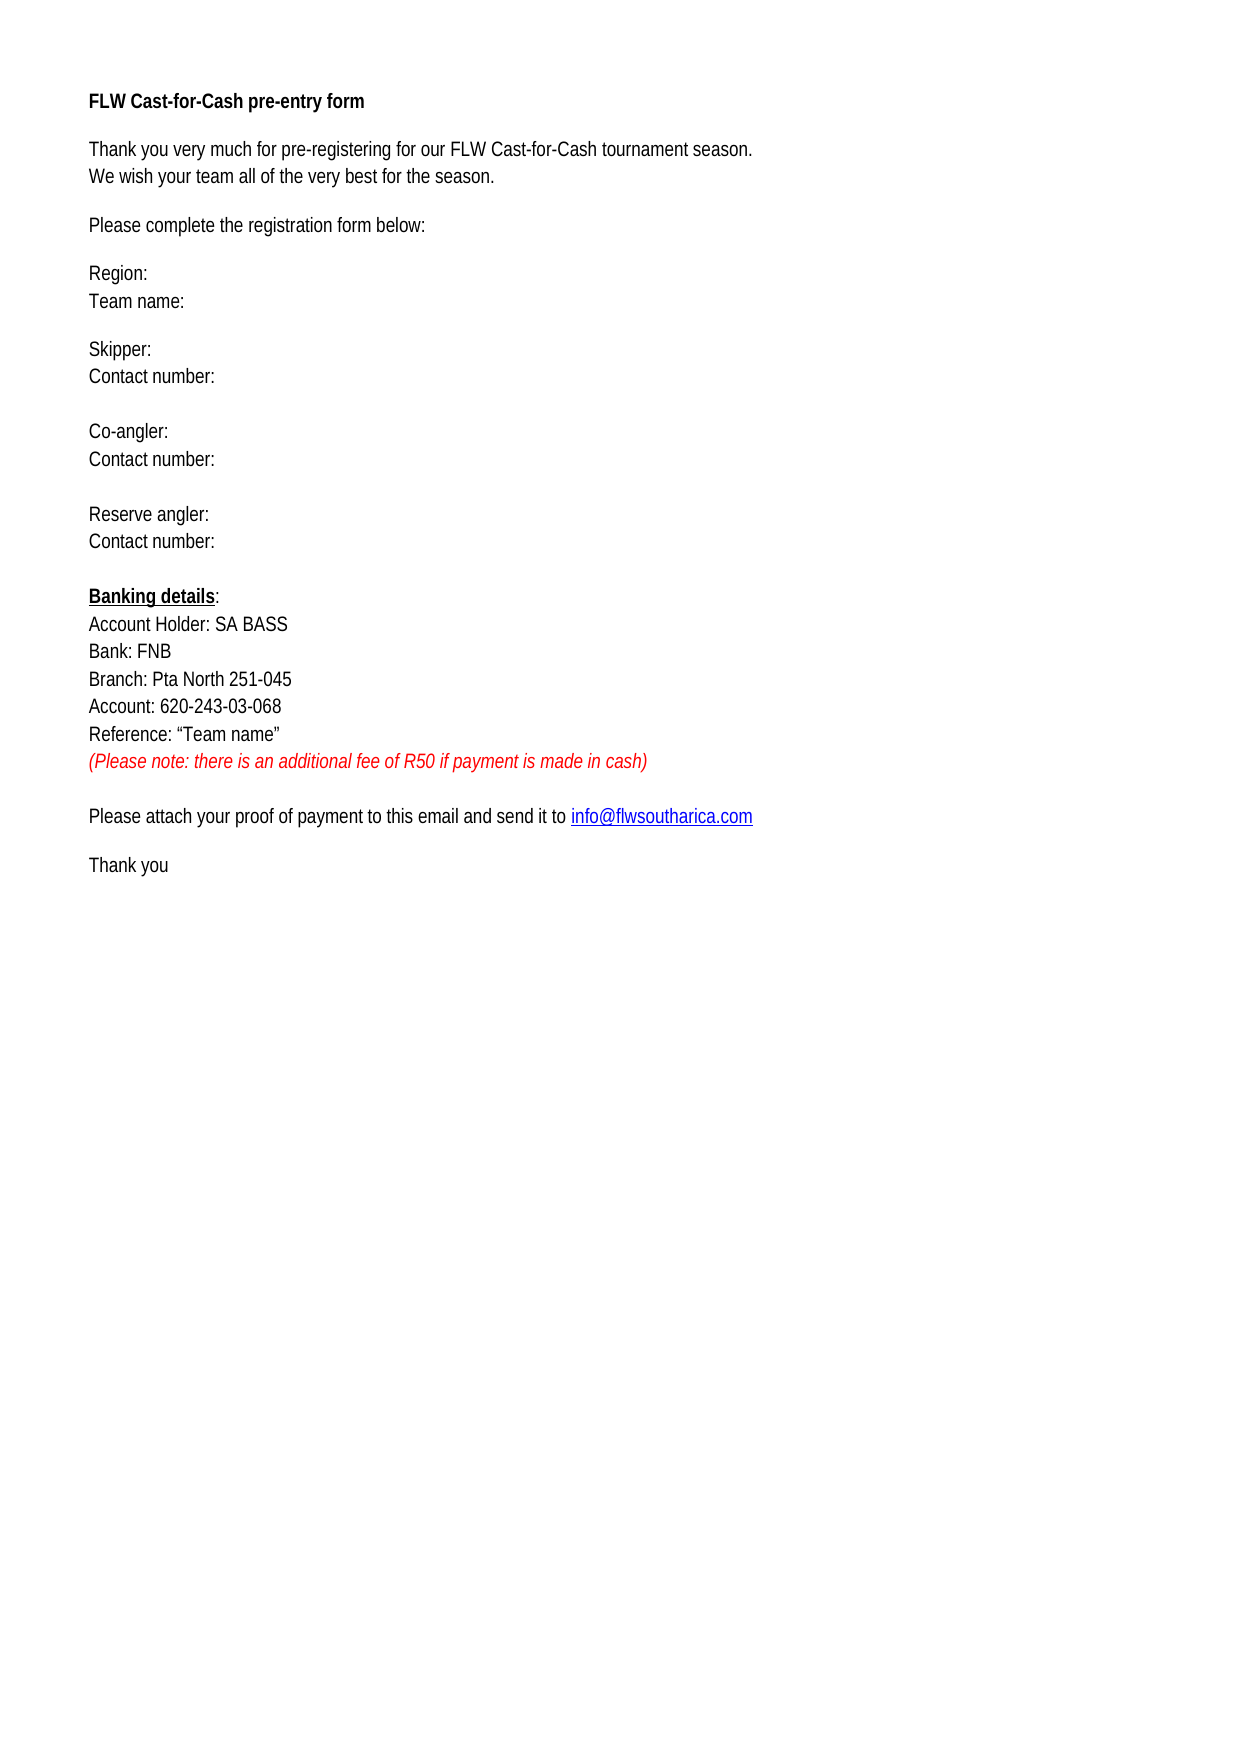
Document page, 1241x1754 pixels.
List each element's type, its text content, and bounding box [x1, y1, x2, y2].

text Please complete the registration form below: [89, 213, 1152, 237]
text Thank you very much for pre-registering for our FLW Cast-for-Cash tournament season. We wish your team all of the very best for the season. [89, 137, 1152, 188]
text Skipper: Contact number: Co-angler: Contact number: Reserve angler: Contact number: Banking details: Account Holder: SA BASS Bank: FNB Branch: Pta North 251-045 Account: 620-243-03-068 Reference: “Team name” (Please note: there is an additional fee of R50 if payment is made in cash) Please attach your proof of payment to this email and send it to info@flwsoutharica.com [89, 337, 1152, 828]
text Thank you [89, 853, 1152, 877]
text FLW Cast-for-Cash pre-entry form [89, 89, 1152, 113]
text Region: Team name: [89, 261, 1152, 313]
